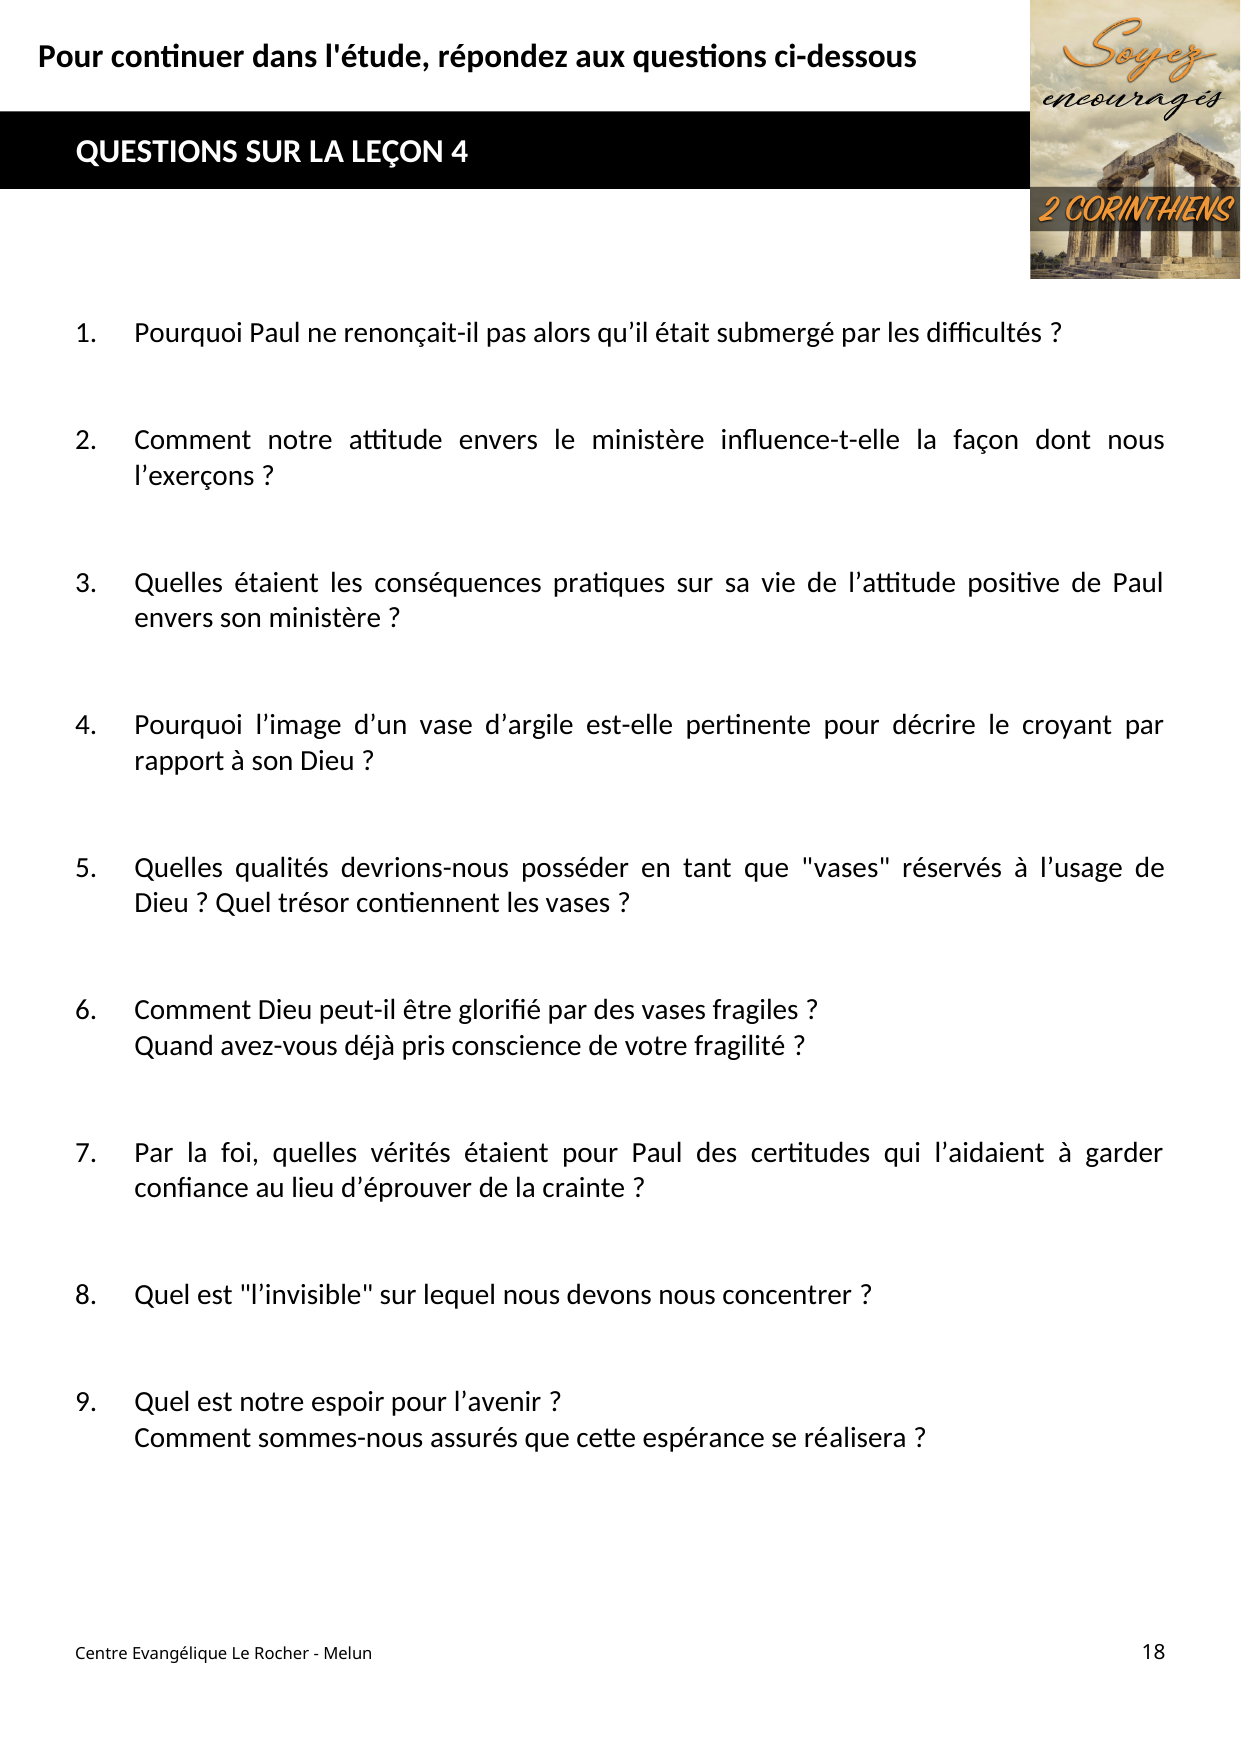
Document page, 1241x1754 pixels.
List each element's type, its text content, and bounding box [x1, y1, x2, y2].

list Quelles qualités devrions-nous posséder en tant que "vases" réservés à l’usage de Dieu ? Quel trésor contiennent les vases ? [75, 849, 1165, 920]
list Pourquoi l’image d’un vase d’argile est-elle pertinente pour décrire le croyant par rapport à son Dieu ? [75, 706, 1165, 777]
list Quel est "l’invisible" sur lequel nous devons nous concentrer ? [75, 1276, 1165, 1312]
text Quand avez-vous déjà pris conscience de votre fragilité ? [134, 1027, 1165, 1062]
list Pourquoi Paul ne renonçait-il pas alors qu’il était submergé par les difficultés ? [75, 314, 1165, 350]
picture [1030, 0, 1241, 279]
list Quel est notre espoir pour l’avenir ? [75, 1383, 1165, 1419]
list Quelles étaient les conséquences pratiques sur sa vie de l’attitude positive de Paul envers son ministère ? [75, 564, 1165, 635]
list Par la foi, quelles vérités étaient pour Paul des certitudes qui l’aidaient à garder confiance au lieu d’éprouver de la crainte ? [75, 1134, 1165, 1205]
text Comment sommes-nous assurés que cette espérance se réalisera ? [134, 1419, 1165, 1454]
list Comment notre attitude envers le ministère influence-t-elle la façon dont nous l’exerçons ? [75, 421, 1165, 492]
list Comment Dieu peut-il être glorifié par des vases fragiles ? [75, 991, 1165, 1027]
